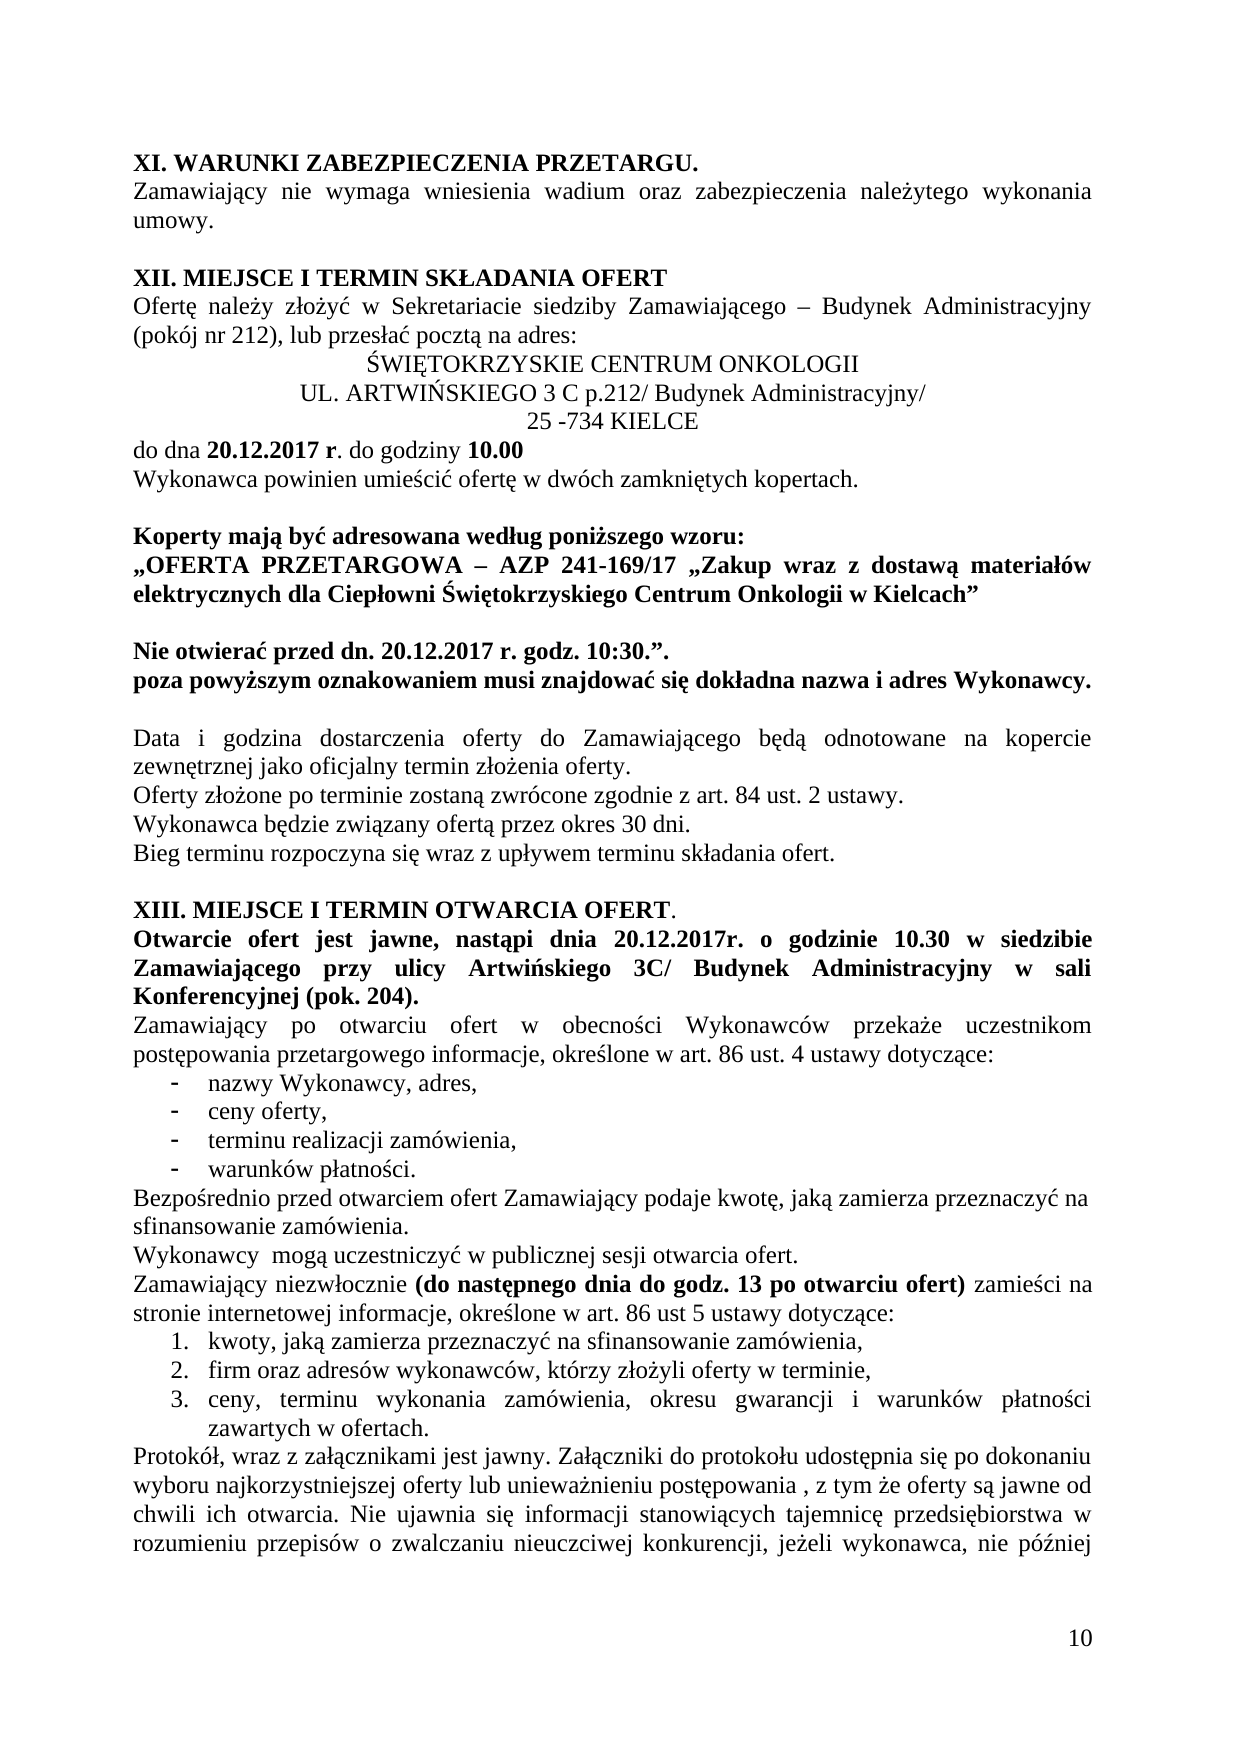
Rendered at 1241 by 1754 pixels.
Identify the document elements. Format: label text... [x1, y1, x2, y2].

list terminu realizacji zamówienia, [170, 1125, 1093, 1154]
text Nie otwierać przed dn. 20.12.2017 r. godz. 10:30.”. [133, 636, 1093, 665]
text poza powyższym oznakowaniem musi znajdować się dokładna nazwa i adres Wykonawcy. [133, 665, 1093, 694]
list kwoty, jaką zamierza przeznaczyć na sfinansowanie zamówienia, [170, 1326, 1093, 1355]
list warunków płatności. [170, 1154, 1093, 1183]
text „OFERTA PRZETARGOWA – AZP 241-169/17 „Zakup wraz z dostawą materiałów elektrycznych dla Ciepłowni Świętokrzyskiego Centrum Onkologii w Kielcach” [133, 550, 1093, 608]
text Ofertę należy złożyć w Sekretariacie siedziby Zamawiającego – Budynek Administracyjny (pokój nr 212), lub przesłać pocztą na adres: [133, 291, 1093, 349]
text do dna 20.12.2017 r. do godziny 10.00 [133, 435, 1093, 464]
text Data i godzina dostarczenia oferty do Zamawiającego będą odnotowane na kopercie zewnętrznej jako oficjalny termin złożenia oferty. [133, 723, 1093, 780]
list nazwy Wykonawcy, adres, [170, 1068, 1093, 1096]
text Zamawiający niezwłocznie (do następnego dnia do godz. 13 po otwarciu ofert) zamieści na stronie internetowej informacje, określone w art. 86 ust 5 ustawy dotyczące: [133, 1269, 1093, 1326]
text XII. MIEJSCE I TERMIN SKŁADANIA OFERT [133, 263, 1093, 291]
text Oferty złożone po terminie zostaną zwrócone zgodnie z art. 84 ust. 2 ustawy. [133, 780, 1093, 809]
text Otwarcie ofert jest jawne, nastąpi dnia 20.12.2017r. o godzinie 10.30 w siedzibie Zamawiającego przy ulicy Artwińskiego 3C/ Budynek Administracyjny w sali Konferencyjnej (pok. 204). [133, 924, 1093, 1010]
text Zamawiający po otwarciu ofert w obecności Wykonawców przekaże uczestnikom postępowania przetargowego informacje, określone w art. 86 ust. 4 ustawy dotyczące: [133, 1010, 1093, 1068]
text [133, 1441, 1093, 1556]
text Wykonawca powinien umieścić ofertę w dwóch zamkniętych kopertach. [133, 464, 1093, 493]
text Wykonawca będzie związany ofertą przez okres 30 dni. [133, 809, 1093, 838]
list ceny, terminu wykonania zamówienia, okresu gwarancji i warunków płatności zawartych w ofertach. [170, 1384, 1093, 1441]
text Bezpośrednio przed otwarciem ofert Zamawiający podaje kwotę, jaką zamierza przeznaczyć na sfinansowanie zamówienia. [133, 1183, 1093, 1240]
list firm oraz adresów wykonawców, którzy złożyli oferty w terminie, [170, 1355, 1093, 1384]
text Koperty mają być adresowana według poniższego wzoru: [133, 521, 1093, 550]
text Zamawiający nie wymaga wniesienia wadium oraz zabezpieczenia należytego wykonania umowy. [133, 176, 1093, 234]
text Wykonawcy mogą uczestniczyć w publicznej sesji otwarcia ofert. [133, 1240, 1093, 1269]
text XI. WARUNKI ZABEZPIECZENIA PRZETARGU. [133, 148, 1093, 176]
text UL. ARTWIŃSKIEGO 3 C p.212/ Budynek Administracyjny/ [133, 378, 1093, 406]
text ŚWIĘTOKRZYSKIE CENTRUM ONKOLOGII [133, 349, 1093, 378]
text Bieg terminu rozpoczyna się wraz z upływem terminu składania ofert. [133, 838, 1093, 866]
text XIII. MIEJSCE I TERMIN OTWARCIA OFERT. [133, 895, 1093, 924]
text 25 -734 KIELCE [133, 406, 1093, 435]
list ceny oferty, [170, 1096, 1093, 1125]
